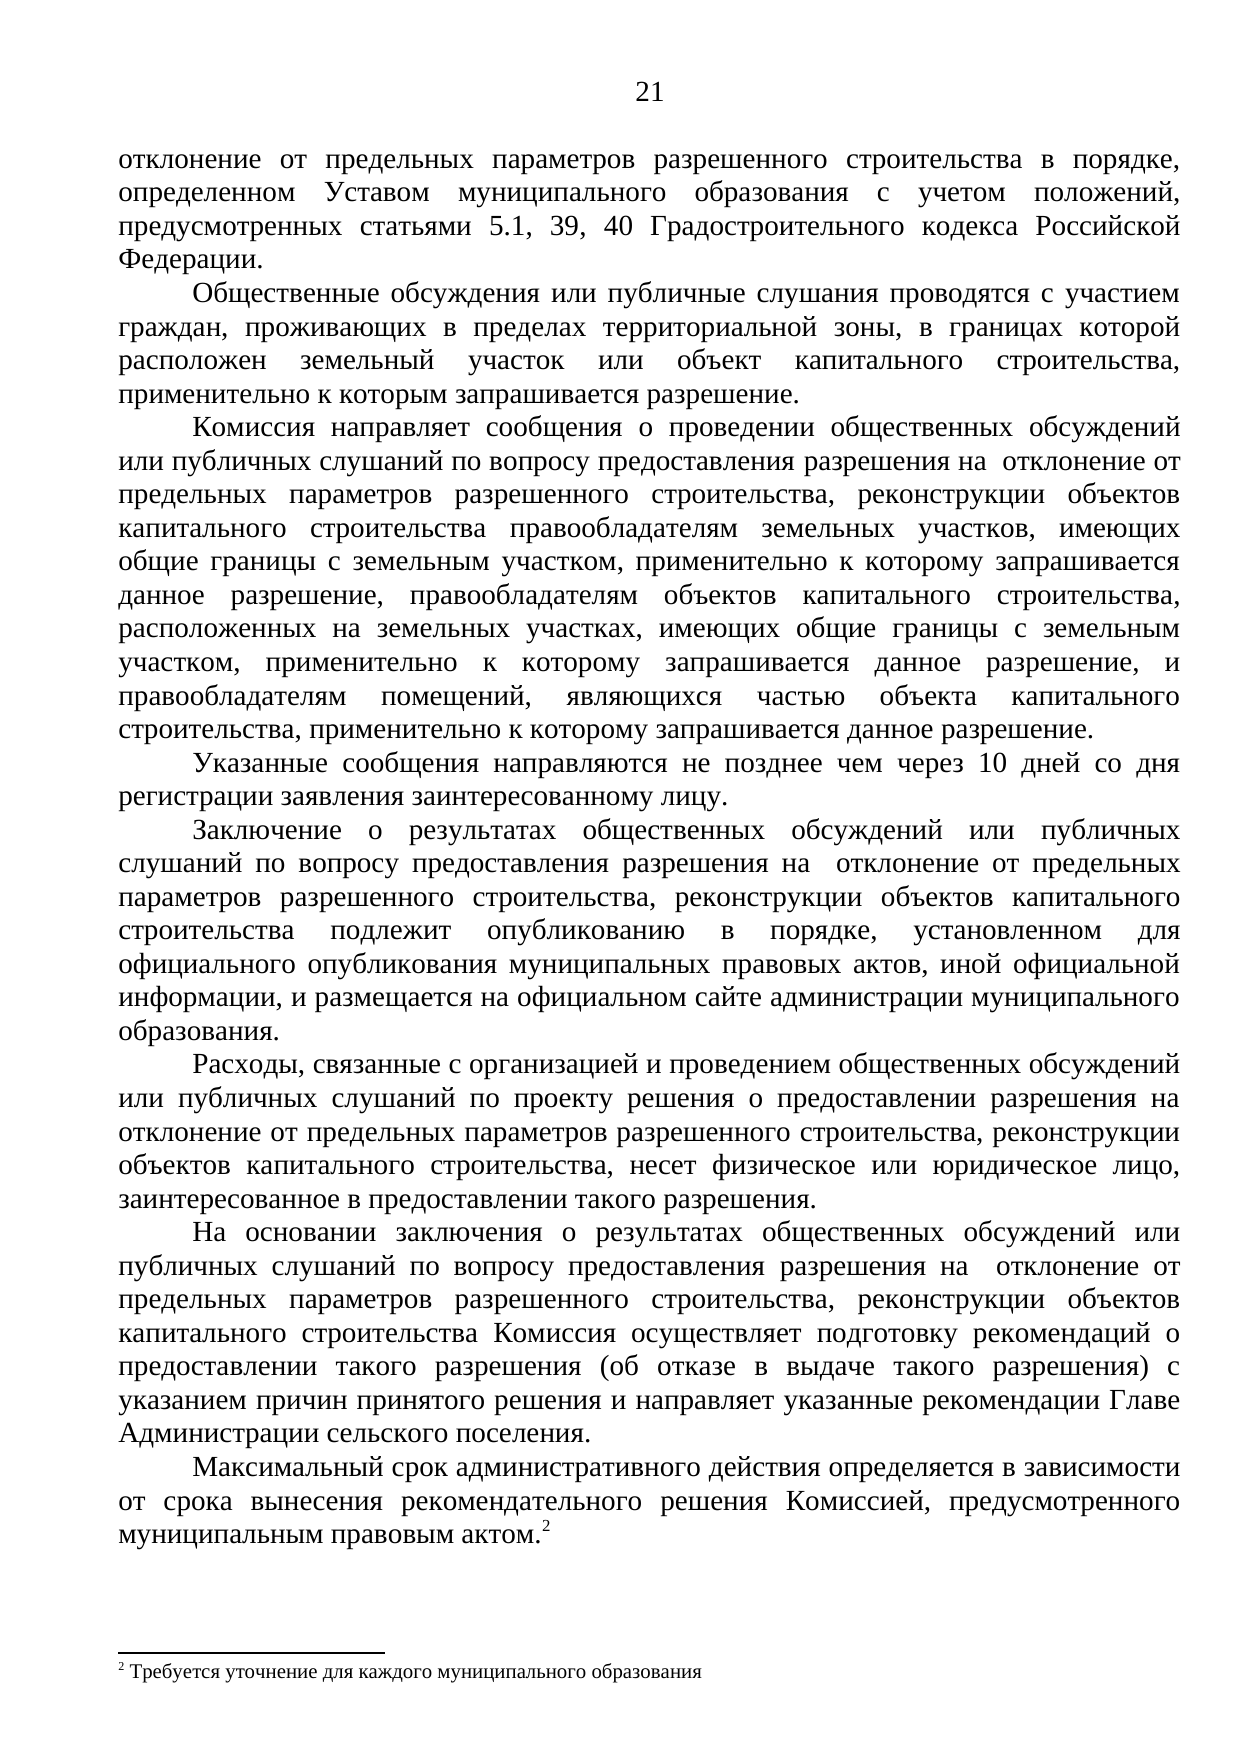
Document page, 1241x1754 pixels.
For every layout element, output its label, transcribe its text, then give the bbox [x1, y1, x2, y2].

text Комиссия направляет сообщения о проведении общественных обсуждений или публичных слушаний по вопросу предоставления разрешения на отклонение от предельных параметров разрешенного строительства, реконструкции объектов капитального строительства правообладателям земельных участков, имеющих общие границы с земельным участком, применительно к которому запрашивается данное разрешение, правообладателям объектов капитального строительства, расположенных на земельных участках, имеющих общие границы с земельным участком, применительно к которому запрашивается данное разрешение, и правообладателям помещений, являющихся частью объекта капитального строительства, применительно к которому запрашивается данное разрешение. [118, 409, 1181, 745]
text Максимальный срок административного действия определяется в зависимости от срока вынесения рекомендательного решения Комиссией, предусмотренного муниципальным правовым актом. [118, 1449, 1181, 1550]
text На основании заключения о результатах общественных обсуждений или публичных слушаний по вопросу предоставления разрешения на отклонение от предельных параметров разрешенного строительства, реконструкции объектов капитального строительства Комиссия осуществляет подготовку рекомендаций о предоставлении такого разрешения (об отказе в выдаче такого разрешения) с указанием причин принятого решения и направляет указанные рекомендации Главе Администрации сельского поселения. [118, 1214, 1181, 1449]
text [118, 141, 1181, 275]
text Расходы, связанные с организацией и проведением общественных обсуждений или публичных слушаний по проекту решения о предоставлении разрешения на отклонение от предельных параметров разрешенного строительства, реконструкции объектов капитального строительства, несет физическое или юридическое лицо, заинтересованное в предоставлении такого разрешения. [118, 1047, 1181, 1214]
text Общественные обсуждения или публичные слушания проводятся с участием граждан, проживающих в пределах территориальной зоны, в границах которой расположен земельный участок или объект капитального строительства, применительно к которым запрашивается разрешение. [118, 275, 1181, 409]
text Заключение о результатах общественных обсуждений или публичных слушаний по вопросу предоставления разрешения на отклонение от предельных параметров разрешенного строительства, реконструкции объектов капитального строительства подлежит опубликованию в порядке, установленном для официального опубликования муниципальных правовых актов, иной официальной информации, и размещается на официальном сайте администрации муниципального образования. [118, 812, 1181, 1047]
text Указанные сообщения направляются не позднее чем через 10 дней со дня регистрации заявления заинтересованному лицу. [118, 745, 1181, 812]
